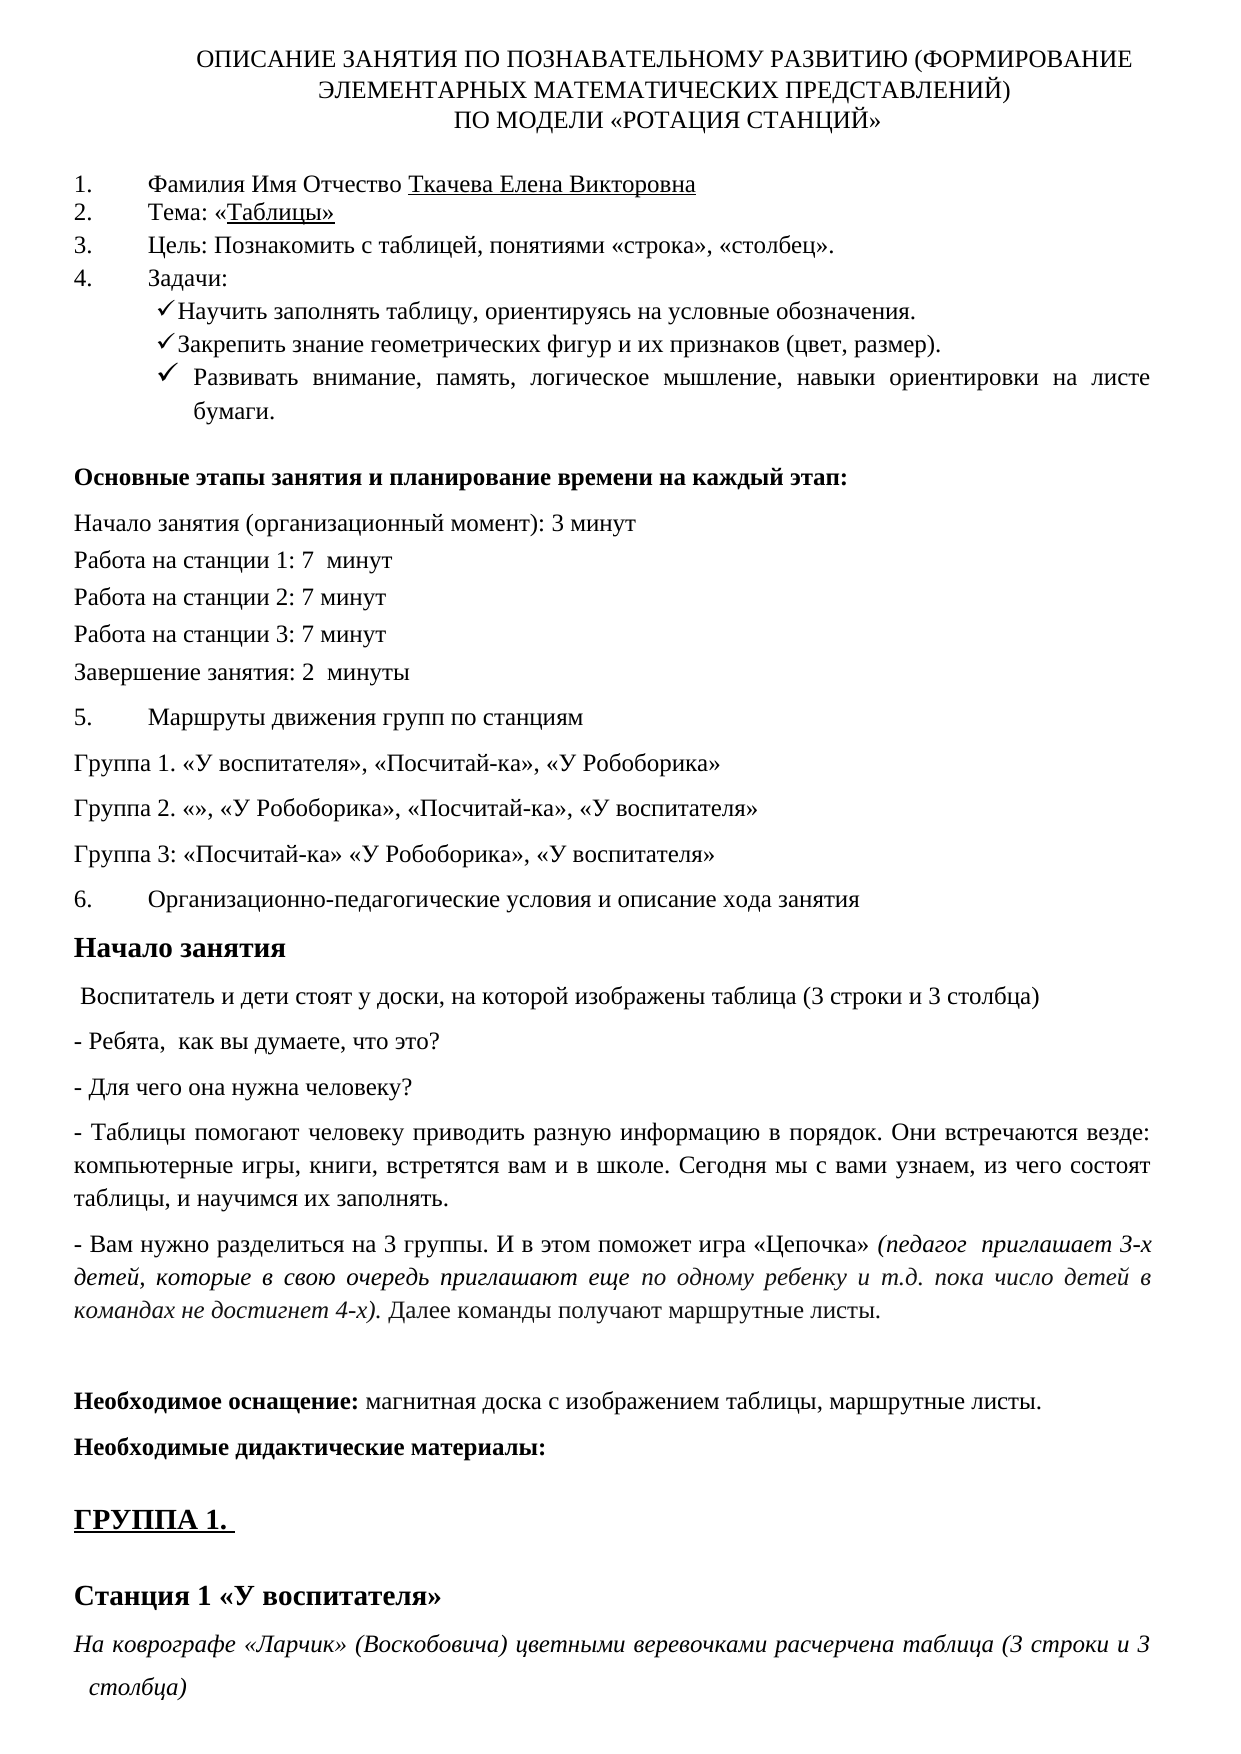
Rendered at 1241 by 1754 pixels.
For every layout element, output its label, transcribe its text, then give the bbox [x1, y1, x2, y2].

list Маршруты движения групп по станциям [74, 702, 1152, 731]
list Научить заполнять таблицу, ориентируясь на условные обозначения. [156, 296, 1152, 325]
text Необходимое оснащение: магнитная доска с изображением таблицы, маршрутные листы. [74, 1386, 1152, 1415]
text ОПИСАНИЕ ЗАНЯТИЯ ПО ПОЗНАВАТЕЛЬНОМУ РАЗВИТИЮ (ФОРМИРОВАНИЕ ЭЛЕМЕНТАРНЫХ МАТЕМАТИЧЕСКИХ ПРЕДСТАВЛЕНИЙ) [177, 44, 1152, 103]
text Работа на станции 1: 7 минут [74, 545, 1152, 574]
list Фамилия Имя Отчество Ткачева Елена Викторовна [74, 169, 1152, 197]
list Цель: Познакомить с таблицей, понятиями «строка», «столбец». [74, 230, 1152, 259]
text Работа на станции 2: 7 минут [74, 582, 1152, 611]
list Задачи: [74, 263, 1152, 292]
text Завершение занятия: 2 минуты [74, 657, 1152, 686]
text Начало занятия (организационный момент): 3 минут [74, 508, 1152, 537]
text Группа 3: «Посчитай-ка» «У Робоборика», «У воспитателя» [74, 839, 1152, 868]
list Тема: «Таблицы» [74, 197, 1152, 226]
text На коврографе «Ларчик» (Воскобовича) цветными веревочками расчерчена таблица (3 строки и 3 столбца) [74, 1629, 1152, 1701]
text Группа 2. «», «У Робоборика», «Посчитай-ка», «У воспитателя» [74, 793, 1152, 822]
list Развивать внимание, память, логическое мышление, навыки ориентировки на листе бумаги. [156, 362, 1152, 425]
text - Вам нужно разделиться на 3 группы. И в этом поможет игра «Цепочка» (педагог приглашает 3-х детей, которые в свою очередь приглашают еще по одному ребенку и т.д. пока число детей в командах не достигнет 4-х). Далее команды получают маршрутные листы. [74, 1229, 1152, 1324]
text Необходимые дидактические материалы: [74, 1432, 1152, 1460]
list Закрепить знание геометрических фигур и их признаков (цвет, размер). [156, 329, 1152, 358]
text - Для чего она нужна человеку? [74, 1072, 1152, 1101]
text ГРУППА 1. [74, 1502, 1152, 1536]
text - Ребята, как вы думаете, что это? [74, 1026, 1152, 1055]
text Группа 1. «У воспитателя», «Посчитай-ка», «У Робоборика» [74, 748, 1152, 777]
text - Таблицы помогают человеку приводить разную информацию в порядок. Они встречаются везде: компьютерные игры, книги, встретятся вам и в школе. Сегодня мы с вами узнаем, из чего состоят таблицы, и научимся их заполнять. [74, 1117, 1152, 1212]
text Станция 1 «У воспитателя» [74, 1578, 1152, 1612]
text ПО МОДЕЛИ «РОТАЦИЯ СТАНЦИЙ» [177, 105, 1152, 134]
text Начало занятия [74, 930, 1152, 963]
text Воспитатель и дети стоят у доски, на которой изображены таблица (3 строки и 3 столбца) [74, 981, 1152, 1010]
text Работа на станции 3: 7 минут [74, 619, 1152, 648]
list Организационно-педагогические условия и описание хода занятия [74, 884, 1152, 913]
list Основные этапы занятия и планирование времени на каждый этап: [74, 462, 1152, 491]
